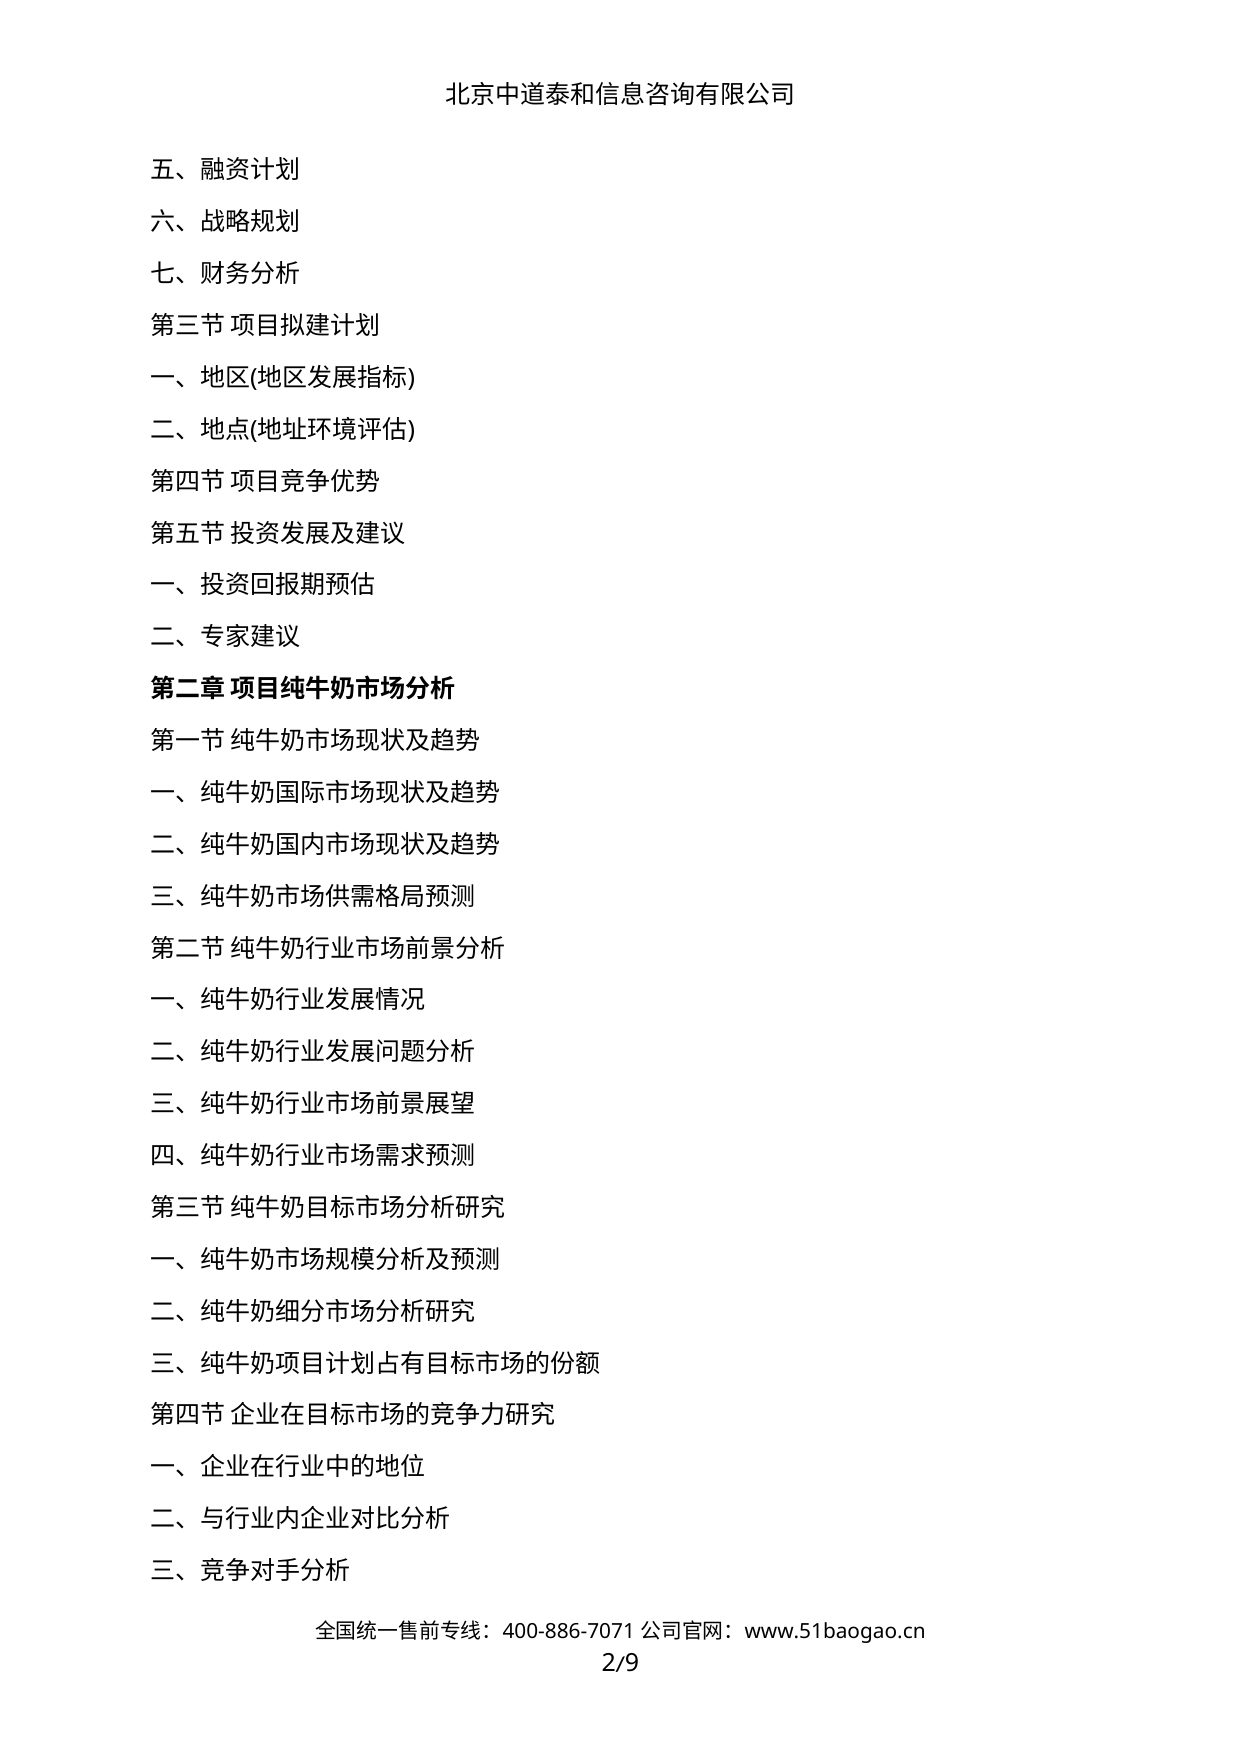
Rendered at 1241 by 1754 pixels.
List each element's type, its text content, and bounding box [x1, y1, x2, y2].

text 三、纯牛奶市场供需格局预测 [150, 876, 1090, 912]
text 一、纯牛奶市场规模分析及预测 [150, 1239, 1090, 1276]
text 六、战略规划 [150, 202, 1090, 238]
text 第二章 项目纯牛奶市场分析 [150, 669, 1090, 705]
text 四、纯牛奶行业市场需求预测 [150, 1136, 1090, 1172]
text 五、融资计划 [150, 150, 1090, 186]
text 二、专家建议 [150, 617, 1090, 653]
text 三、纯牛奶项目计划占有目标市场的份额 [150, 1343, 1090, 1379]
text 二、纯牛奶细分市场分析研究 [150, 1291, 1090, 1327]
text 七、财务分析 [150, 254, 1090, 290]
text 二、纯牛奶国内市场现状及趋势 [150, 824, 1090, 861]
text 一、纯牛奶国际市场现状及趋势 [150, 772, 1090, 809]
text 一、投资回报期预估 [150, 565, 1090, 601]
text 第四节 项目竞争优势 [150, 461, 1090, 497]
text 二、地点(地址环境评估) [150, 409, 1090, 446]
text 第三节 项目拟建计划 [150, 306, 1090, 342]
text 三、竞争对手分析 [150, 1551, 1090, 1587]
text 二、与行业内企业对比分析 [150, 1499, 1090, 1535]
text 第四节 企业在目标市场的竞争力研究 [150, 1395, 1090, 1431]
text 第二节 纯牛奶行业市场前景分析 [150, 928, 1090, 964]
text 三、纯牛奶行业市场前景展望 [150, 1084, 1090, 1120]
text 第五节 投资发展及建议 [150, 513, 1090, 549]
text 二、纯牛奶行业发展问题分析 [150, 1032, 1090, 1068]
text 一、企业在行业中的地位 [150, 1447, 1090, 1483]
text 第一节 纯牛奶市场现状及趋势 [150, 721, 1090, 757]
text 第三节 纯牛奶目标市场分析研究 [150, 1187, 1090, 1224]
text 一、地区(地区发展指标) [150, 357, 1090, 394]
text 一、纯牛奶行业发展情况 [150, 980, 1090, 1016]
